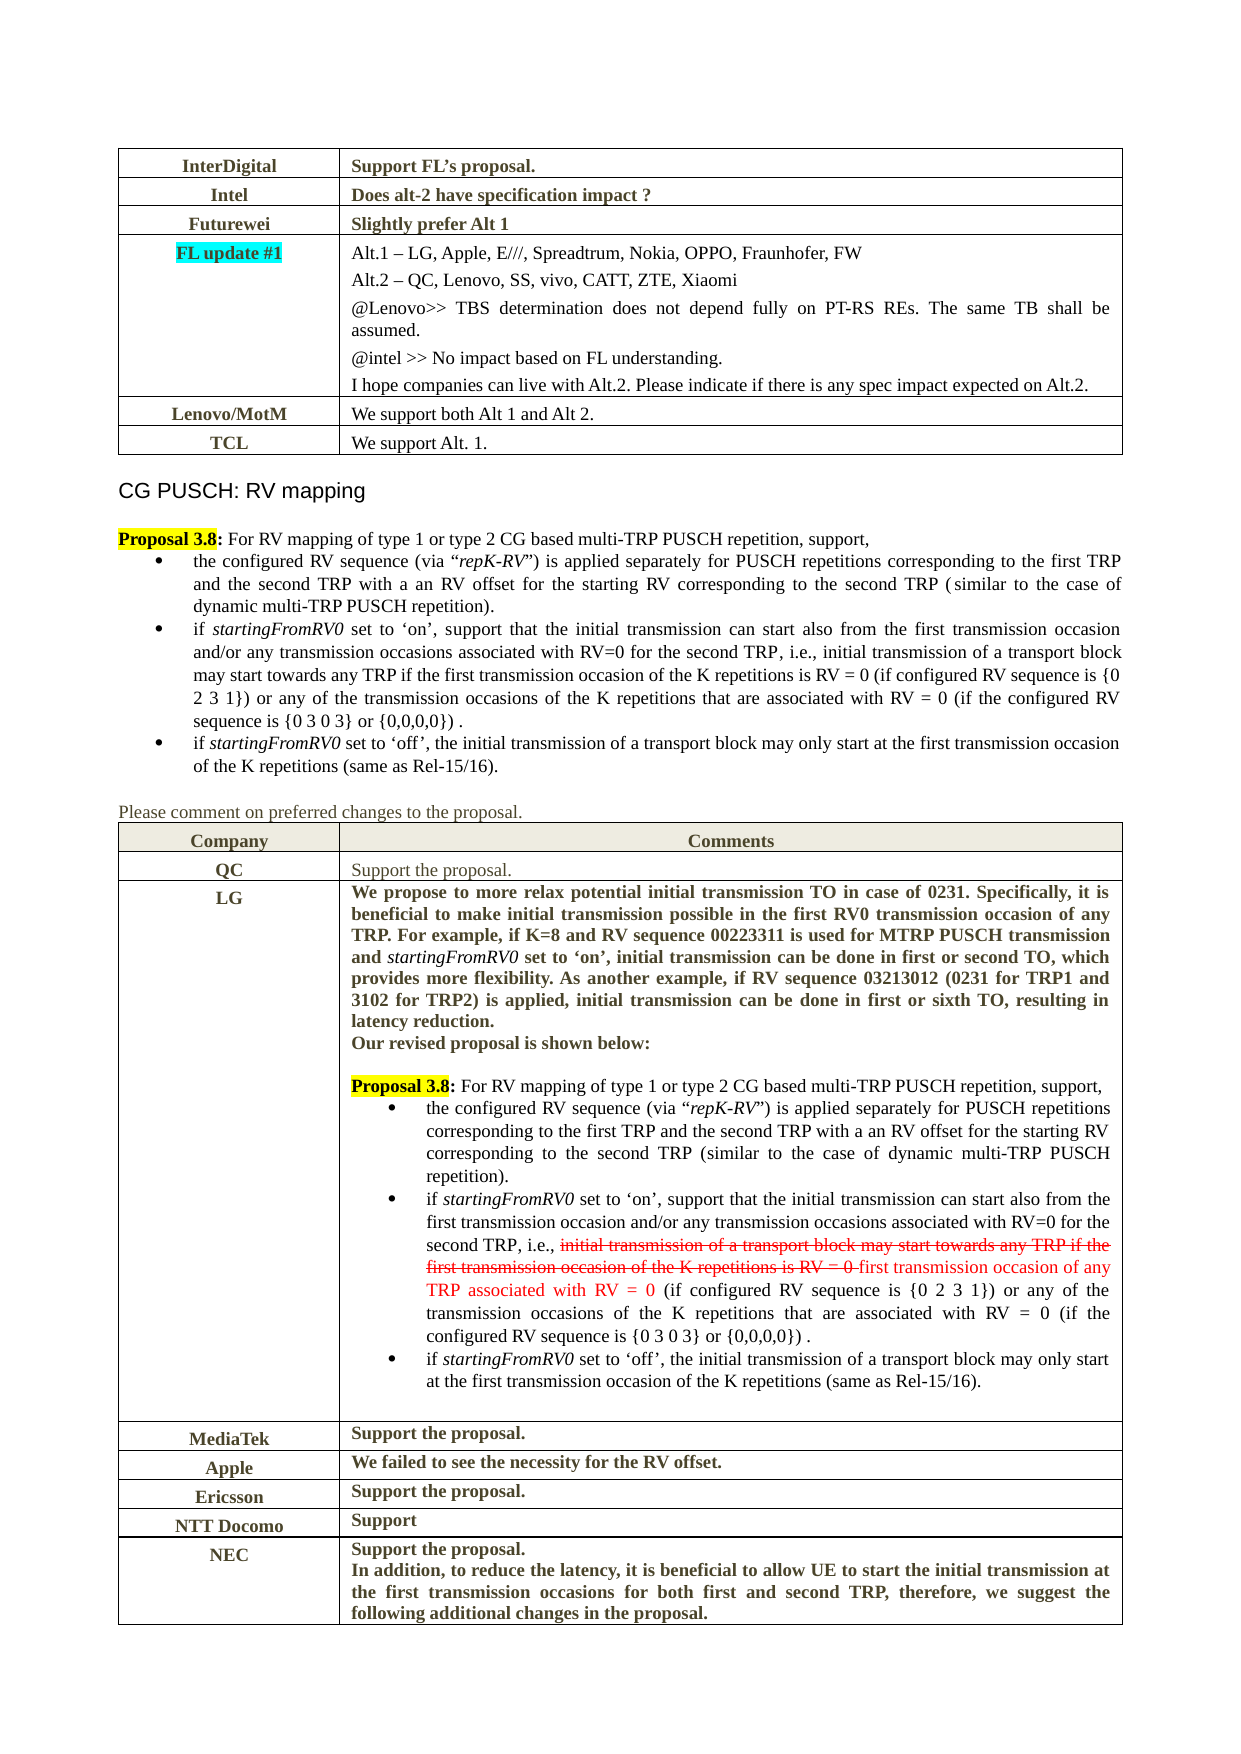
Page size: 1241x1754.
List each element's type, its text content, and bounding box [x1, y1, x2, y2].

table_header Company [119, 823, 339, 851]
table_cell Lenovo/MotM [119, 397, 339, 425]
table_cell LG [119, 881, 339, 1421]
table_cell Futurewei [119, 206, 339, 234]
table_cell We failed to see the necessity for the RV offset. [340, 1451, 1122, 1479]
table_cell Apple [119, 1451, 339, 1479]
table_cell We support Alt. 1. [340, 426, 1122, 454]
table_cell QC [119, 852, 339, 880]
table_cell Support the proposal. [340, 1422, 1122, 1450]
table_cell InterDigital [119, 149, 339, 177]
table_cell Support the proposal. [340, 852, 1122, 880]
table_cell Support the proposal. [340, 1480, 1122, 1508]
text Proposal 3.8: For RV mapping of type 1 or type 2 CG based multi-TRP PUSCH repetition, support, [217, 528, 1122, 550]
list if startingFromRV0 set to ‘off’, the initial transmission of a transport block may only start at the first transmission occasion of the K repetitions (same as Rel-15/16). [156, 732, 1122, 777]
text CG PUSCH: RV mapping [118, 478, 1122, 503]
table_cell Slightly prefer Alt 1 [340, 206, 1122, 234]
list if startingFromRV0 set to ‘on’, support that the initial transmission can start also from the first transmission occasion and/or any transmission occasions associated with RV=0 for the second TRP, i.e., initial transmission of a transport block may start towards any TRP if the first transmission occasion of the K repetitions is RV = 0 (if configured RV sequence is {0 2 3 1}) or any of the transmission occasions of the K repetitions that are associated with RV = 0 (if the configured RV sequence is {0 3 0 3} or {0,0,0,0}) . [156, 618, 1122, 731]
table_cell FL update #1 [119, 235, 339, 396]
table_cell We propose to more relax potential initial transmission TO in case of 0231. Specifically, it is beneficial to make initial transmission possible in the first RV0 transmission occasion of any TRP. For example, if K=8 and RV sequence 00223311 is used for MTRP PUSCH transmission and startingFromRV0 set to ‘on’, initial transmission can be done in first or second TO, which provides more flexibility. As another example, if RV sequence 03213012 (0231 for TRP1 and 3102 for TRP2) is applied, initial transmission can be done in first or sixth TO, resulting in latency reduction. Our revised proposal is shown below: Proposal 3.8: For RV mapping of type 1 or type 2 CG based multi-TRP PUSCH repetition, support, the configured RV sequence (via “repK-RV”) is applied separately for PUSCH repetitions corresponding to the first TRP and the second TRP with a an RV offset for the starting RV corresponding to the second TRP (similar to the case of dynamic multi-TRP PUSCH repetition). if startingFromRV0 set to ‘on’, support that the initial transmission can start also from the first transmission occasion and/or any transmission occasions associated with RV=0 for the second TRP, i.e., initial transmission of a transport block may start towards any TRP if the first transmission occasion of the K repetitions is RV = 0 first transmission occasion of any TRP associated with RV = 0 (if configured RV sequence is {0 2 3 1}) or any of the transmission occasions of the K repetitions that are associated with RV = 0 (if the configured RV sequence is {0 3 0 3} or {0,0,0,0}) . if startingFromRV0 set to ‘off’, the initial transmission of a transport block may only start at the first transmission occasion of the K repetitions (same as Rel-15/16). [340, 881, 1122, 1421]
table_cell Support FL’s proposal. [340, 149, 1122, 177]
table_cell We support both Alt 1 and Alt 2. [340, 397, 1122, 425]
text Please comment on preferred changes to the proposal. [118, 801, 1122, 822]
table_cell Intel [119, 178, 339, 205]
table_cell NEC [119, 1538, 339, 1624]
table_cell MediaTek [119, 1422, 339, 1450]
list the configured RV sequence (via “repK-RV”) is applied separately for PUSCH repetitions corresponding to the first TRP and the second TRP with a an RV offset for the starting RV corresponding to the second TRP (similar to the case of dynamic multi-TRP PUSCH repetition). [156, 550, 1122, 617]
table_cell Alt.1 – LG, Apple, E///, Spreadtrum, Nokia, OPPO, Fraunhofer, FW Alt.2 – QC, Lenovo, SS, vivo, CATT, ZTE, Xiaomi @Lenovo>> TBS determination does not depend fully on PT-RS REs. The same TB shall be assumed. @intel >> No impact based on FL understanding. I hope companies can live with Alt.2. Please indicate if there is any spec impact expected on Alt.2. [340, 235, 1122, 396]
table_cell Ericsson [119, 1480, 339, 1508]
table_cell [340, 1538, 1122, 1624]
table_header Comments [340, 823, 1122, 851]
table_cell TCL [119, 426, 339, 454]
table_cell Does alt-2 have specification impact ? [340, 178, 1122, 205]
table_cell NTT Docomo [119, 1509, 339, 1536]
table_cell Support [340, 1509, 1122, 1536]
